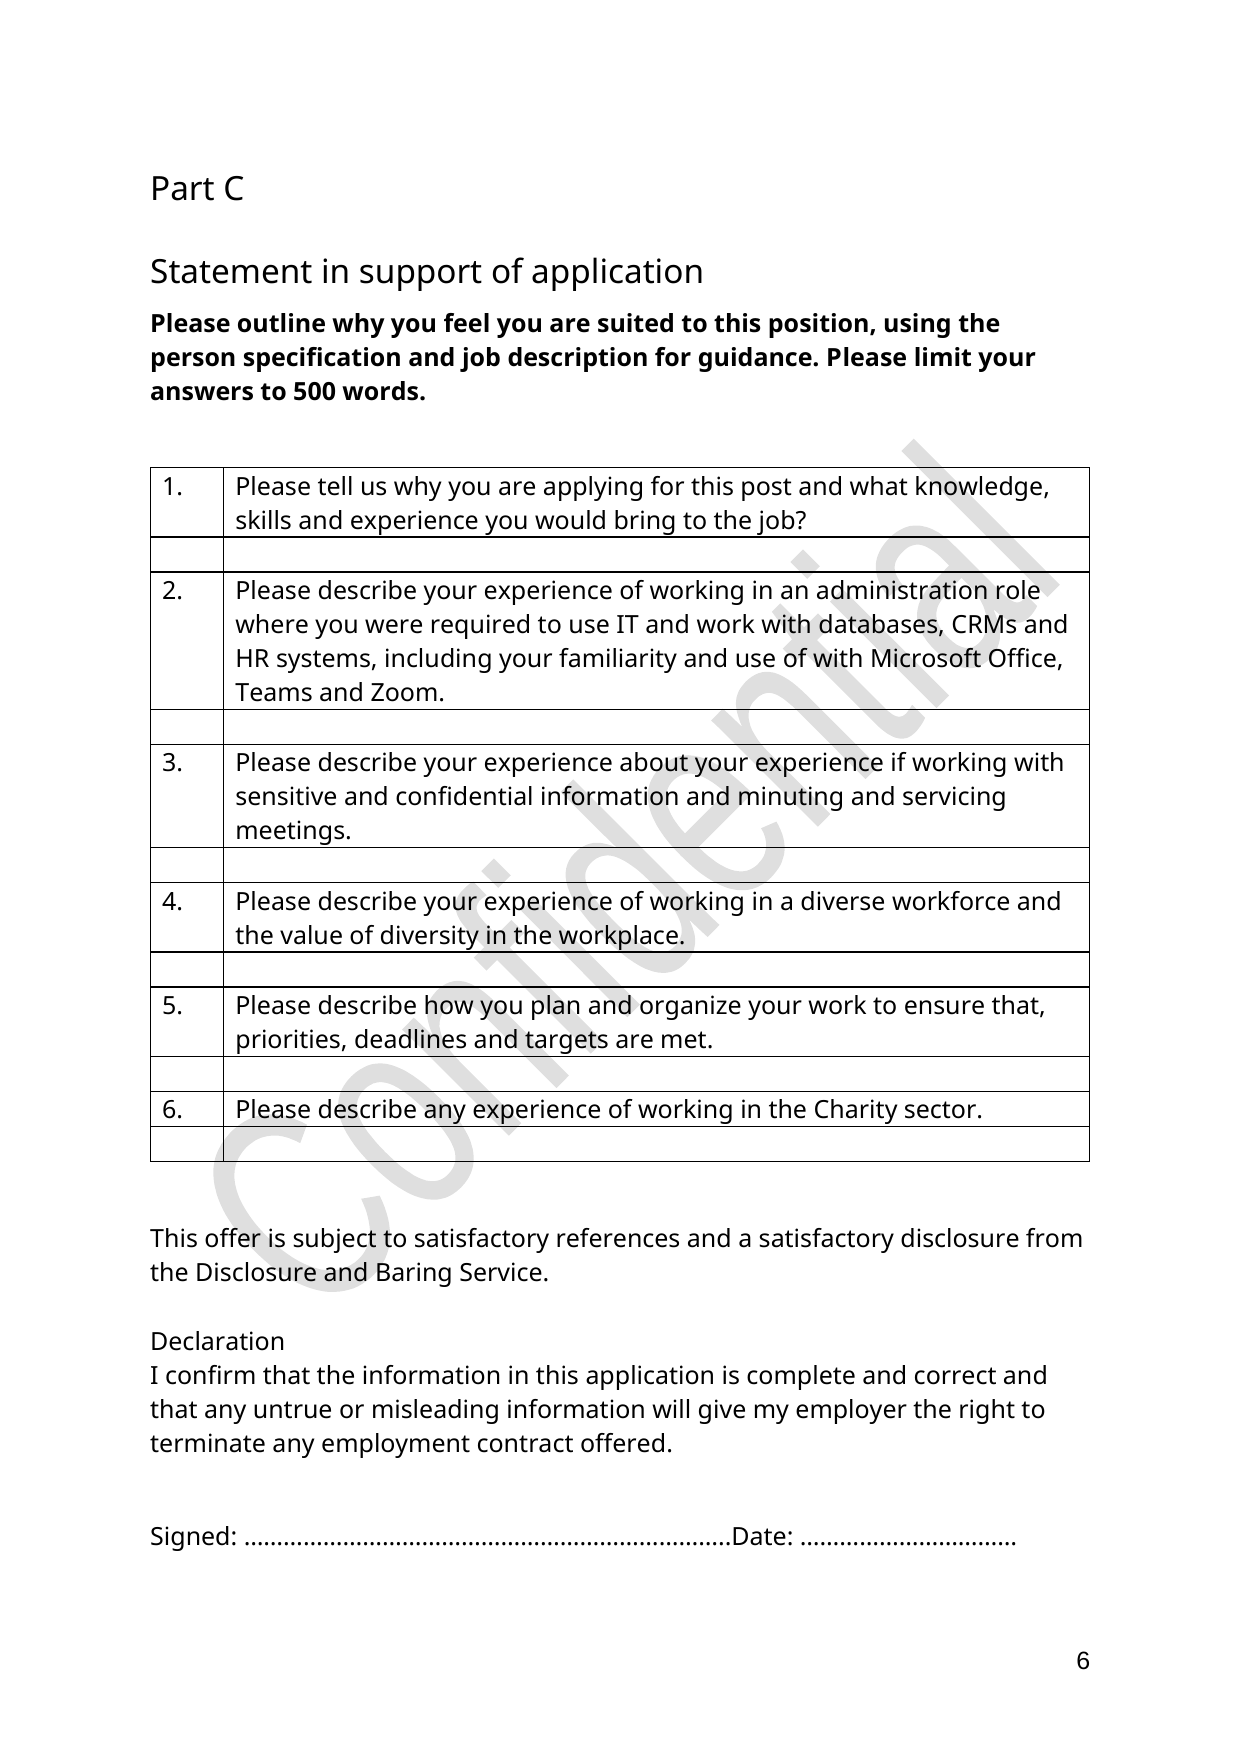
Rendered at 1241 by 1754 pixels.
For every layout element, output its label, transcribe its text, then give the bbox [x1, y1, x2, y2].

table_cell [224, 1057, 1089, 1091]
text Signed: ………………………………………………………………..Date: …………………………… [150, 1518, 1090, 1553]
text Please outline why you feel you are suited to this position, using the person specification and job description for guidance. Please limit your answers to 500 words. [150, 306, 1090, 408]
table_header Please tell us why you are applying for this post and what knowledge, skills and experience you would bring to the job? [224, 468, 1089, 536]
table_cell [224, 953, 1089, 986]
table_cell [224, 538, 1089, 571]
table_cell [151, 710, 223, 744]
table_cell 5. [151, 988, 223, 1056]
table_cell [151, 1057, 223, 1091]
table_cell Please describe your experience about your experience if working with sensitive and confidential information and minuting and servicing meetings. [224, 745, 1089, 847]
subtitle Part C [150, 165, 1090, 211]
table_cell 6. [151, 1092, 223, 1126]
text This offer is subject to satisfactory references and a satisfactory disclosure from the Disclosure and Baring Service. [150, 1221, 1090, 1289]
text Declaration [150, 1323, 1090, 1357]
subtitle Statement in support of application [150, 248, 1090, 293]
table_cell 2. [151, 573, 223, 709]
table_cell 4. [151, 883, 223, 951]
table_cell [224, 848, 1089, 882]
text I confirm that the information in this application is complete and correct and that any untrue or misleading information will give my employer the right to terminate any employment contract offered. [150, 1357, 1090, 1459]
table_cell [151, 953, 223, 986]
table_cell Please describe your experience of working in an administration role where you were required to use IT and work with databases, CRMs and HR systems, including your familiarity and use of with Microsoft Office, Teams and Zoom. [224, 573, 1089, 709]
table_cell [151, 848, 223, 882]
table_cell [151, 1127, 223, 1161]
table_cell Please describe how you plan and organize your work to ensure that, priorities, deadlines and targets are met. [224, 988, 1089, 1056]
table_cell Please describe your experience of working in a diverse workforce and the value of diversity in the workplace. [224, 883, 1089, 951]
table_header 1. [151, 468, 223, 536]
table_cell [224, 710, 1089, 744]
table_cell Please describe any experience of working in the Charity sector. [224, 1092, 1089, 1126]
table_cell [224, 1127, 1089, 1161]
table_cell 3. [151, 745, 223, 847]
table_cell [151, 538, 223, 571]
